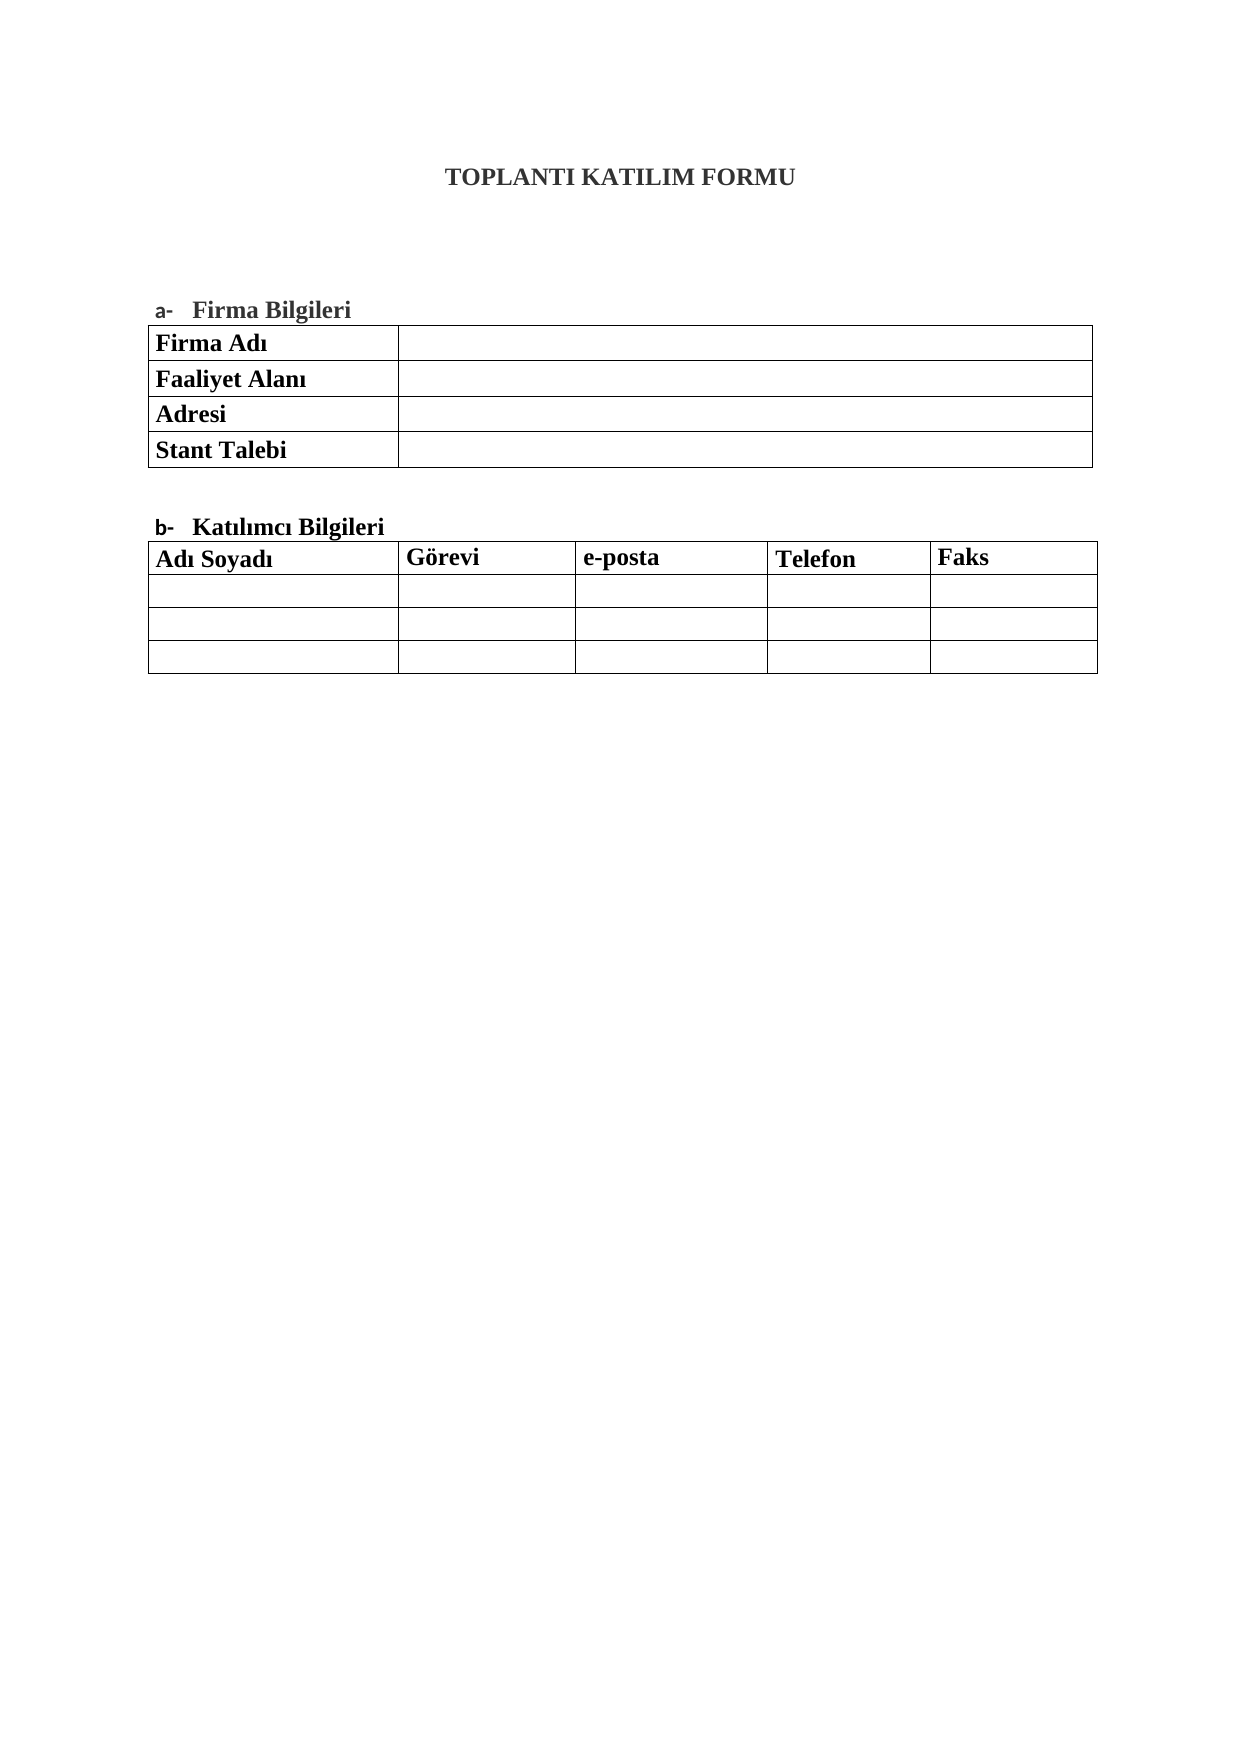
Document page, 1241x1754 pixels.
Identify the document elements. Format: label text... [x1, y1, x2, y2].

list Katılımcı Bilgileri [154, 512, 1093, 541]
table_cell [576, 641, 767, 673]
table_cell [149, 575, 398, 607]
table_cell [399, 641, 575, 673]
table_header e-posta [576, 542, 767, 574]
table_header Telefon [768, 542, 930, 574]
table_cell [399, 432, 1092, 467]
text TOPLANTI KATILIM FORMU [148, 162, 1093, 191]
table_cell [399, 608, 575, 640]
table_header Adı Soyadı [149, 542, 398, 574]
table_cell [931, 608, 1097, 640]
table_header Görevi [399, 542, 575, 574]
table_cell [576, 575, 767, 607]
table_header Faks [931, 542, 1097, 574]
table_cell [399, 361, 1092, 396]
table_cell [149, 641, 398, 673]
table_cell [399, 575, 575, 607]
table_header [399, 326, 1092, 360]
table_cell [768, 608, 930, 640]
table_cell Adresi [149, 397, 398, 431]
table_cell [931, 575, 1097, 607]
table_cell [931, 641, 1097, 673]
table_cell [576, 608, 767, 640]
table_cell Stant Talebi [149, 432, 398, 467]
table_cell [768, 641, 930, 673]
table_cell [768, 575, 930, 607]
table_cell Faaliyet Alanı [149, 361, 398, 396]
list Firma Bilgileri [154, 296, 1093, 325]
table_cell [399, 397, 1092, 431]
table_cell [149, 608, 398, 640]
table_header Firma Adı [149, 326, 398, 360]
